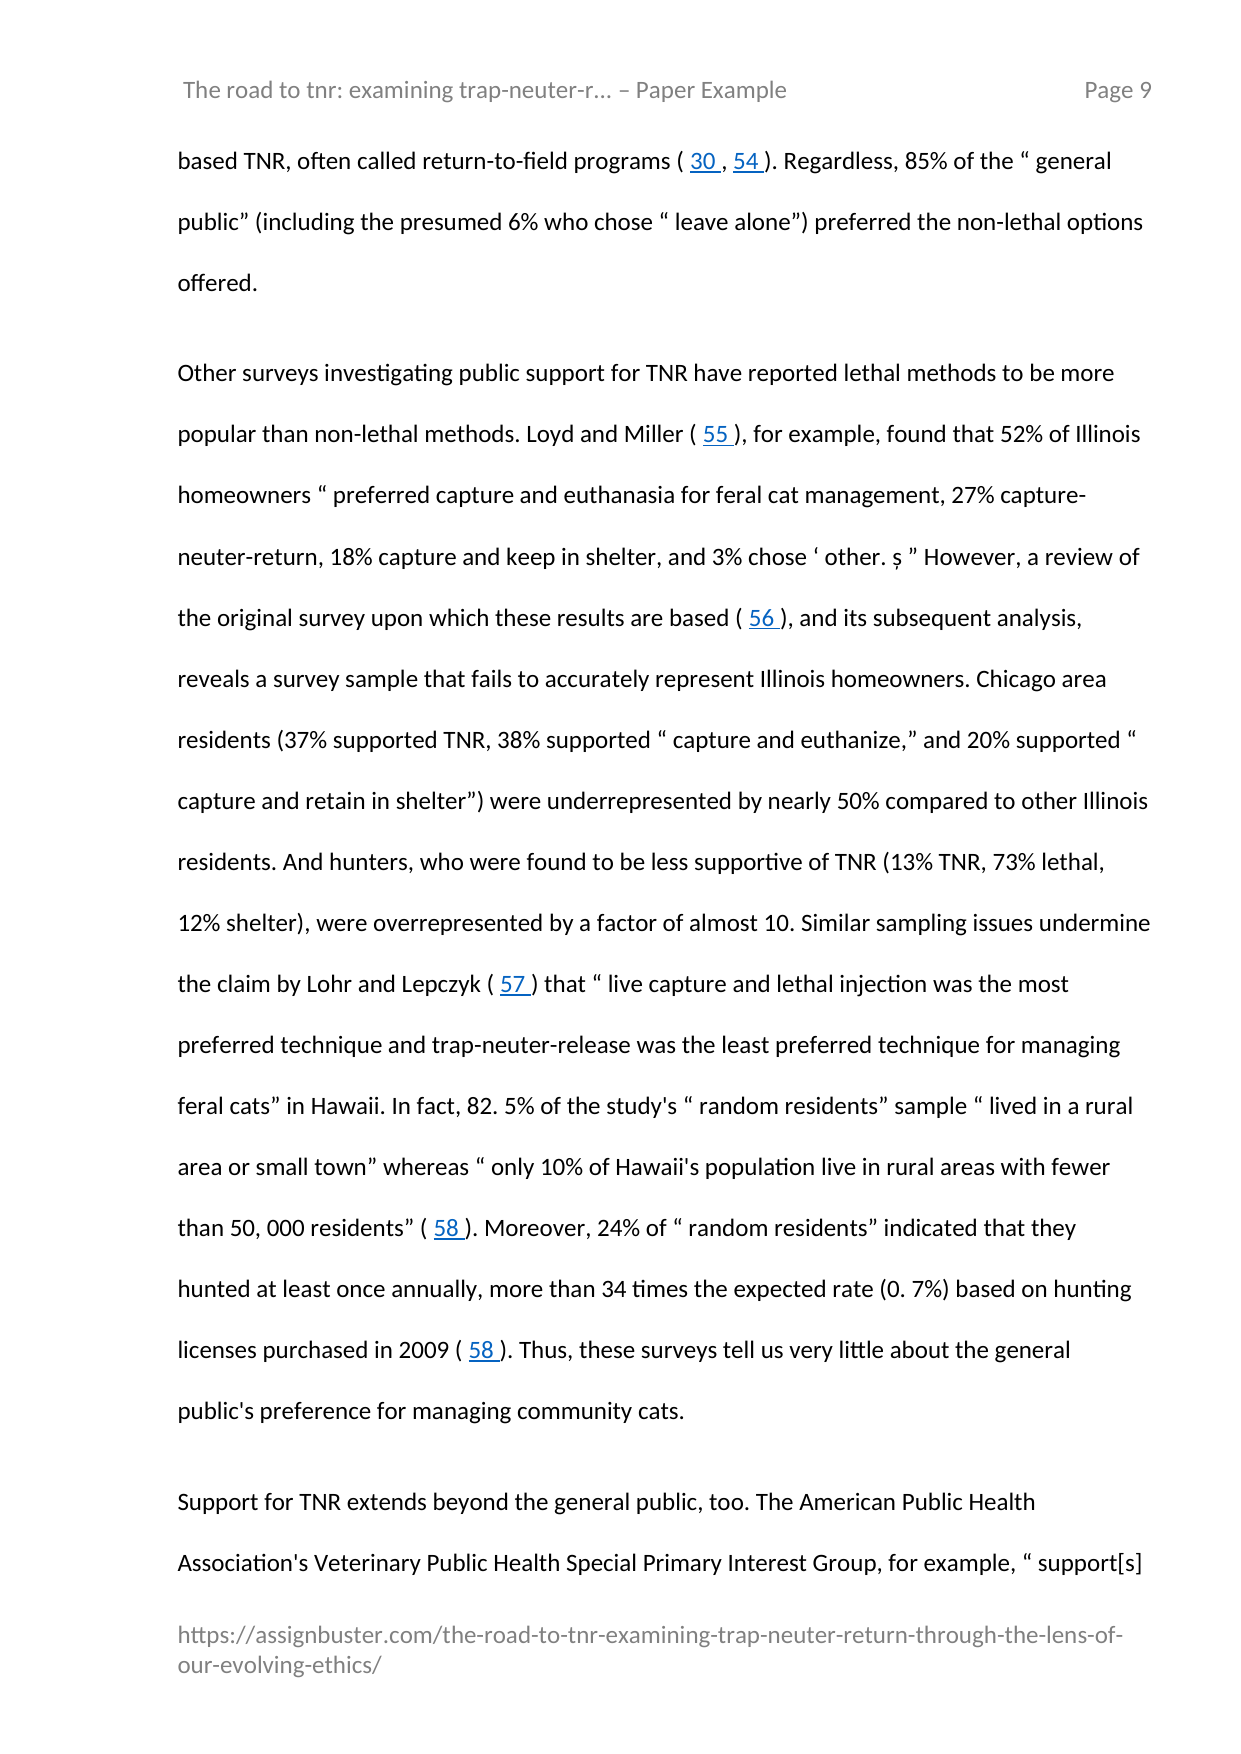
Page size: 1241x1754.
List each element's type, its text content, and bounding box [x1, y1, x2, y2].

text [177, 1486, 1152, 1577]
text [177, 145, 1152, 298]
text Other surveys investigating public support for TNR have reported lethal methods to be more popular than non-lethal methods. Loyd and Miller ( 55 ), for example, found that 52% of Illinois homeowners “ preferred capture and euthanasia for feral cat management, 27% capture-neuter-return, 18% capture and keep in shelter, and 3% chose ‘ other. ș ” However, a review of the original survey upon which these results are based ( 56 ), and its subsequent analysis, reveals a survey sample that fails to accurately represent Illinois homeowners. Chicago area residents (37% supported TNR, 38% supported “ capture and euthanize,” and 20% supported “ capture and retain in shelter”) were underrepresented by nearly 50% compared to other Illinois residents. And hunters, who were found to be less supportive of TNR (13% TNR, 73% lethal, 12% shelter), were overrepresented by a factor of almost 10. Similar sampling issues undermine the claim by Lohr and Lepczyk ( 57 ) that “ live capture and lethal injection was the most preferred technique and trap-neuter-release was the least preferred technique for managing feral cats” in Hawaii. In fact, 82. 5% of the study's “ random residents” sample “ lived in a rural area or small town” whereas “ only 10% of Hawaii's population live in rural areas with fewer than 50, 000 residents” ( 58 ). Moreover, 24% of “ random residents” indicated that they hunted at least once annually, more than 34 times the expected rate (0. 7%) based on hunting licenses purchased in 2009 ( 58 ). Thus, these surveys tell us very little about the general public's preference for managing community cats. [177, 358, 1152, 1426]
